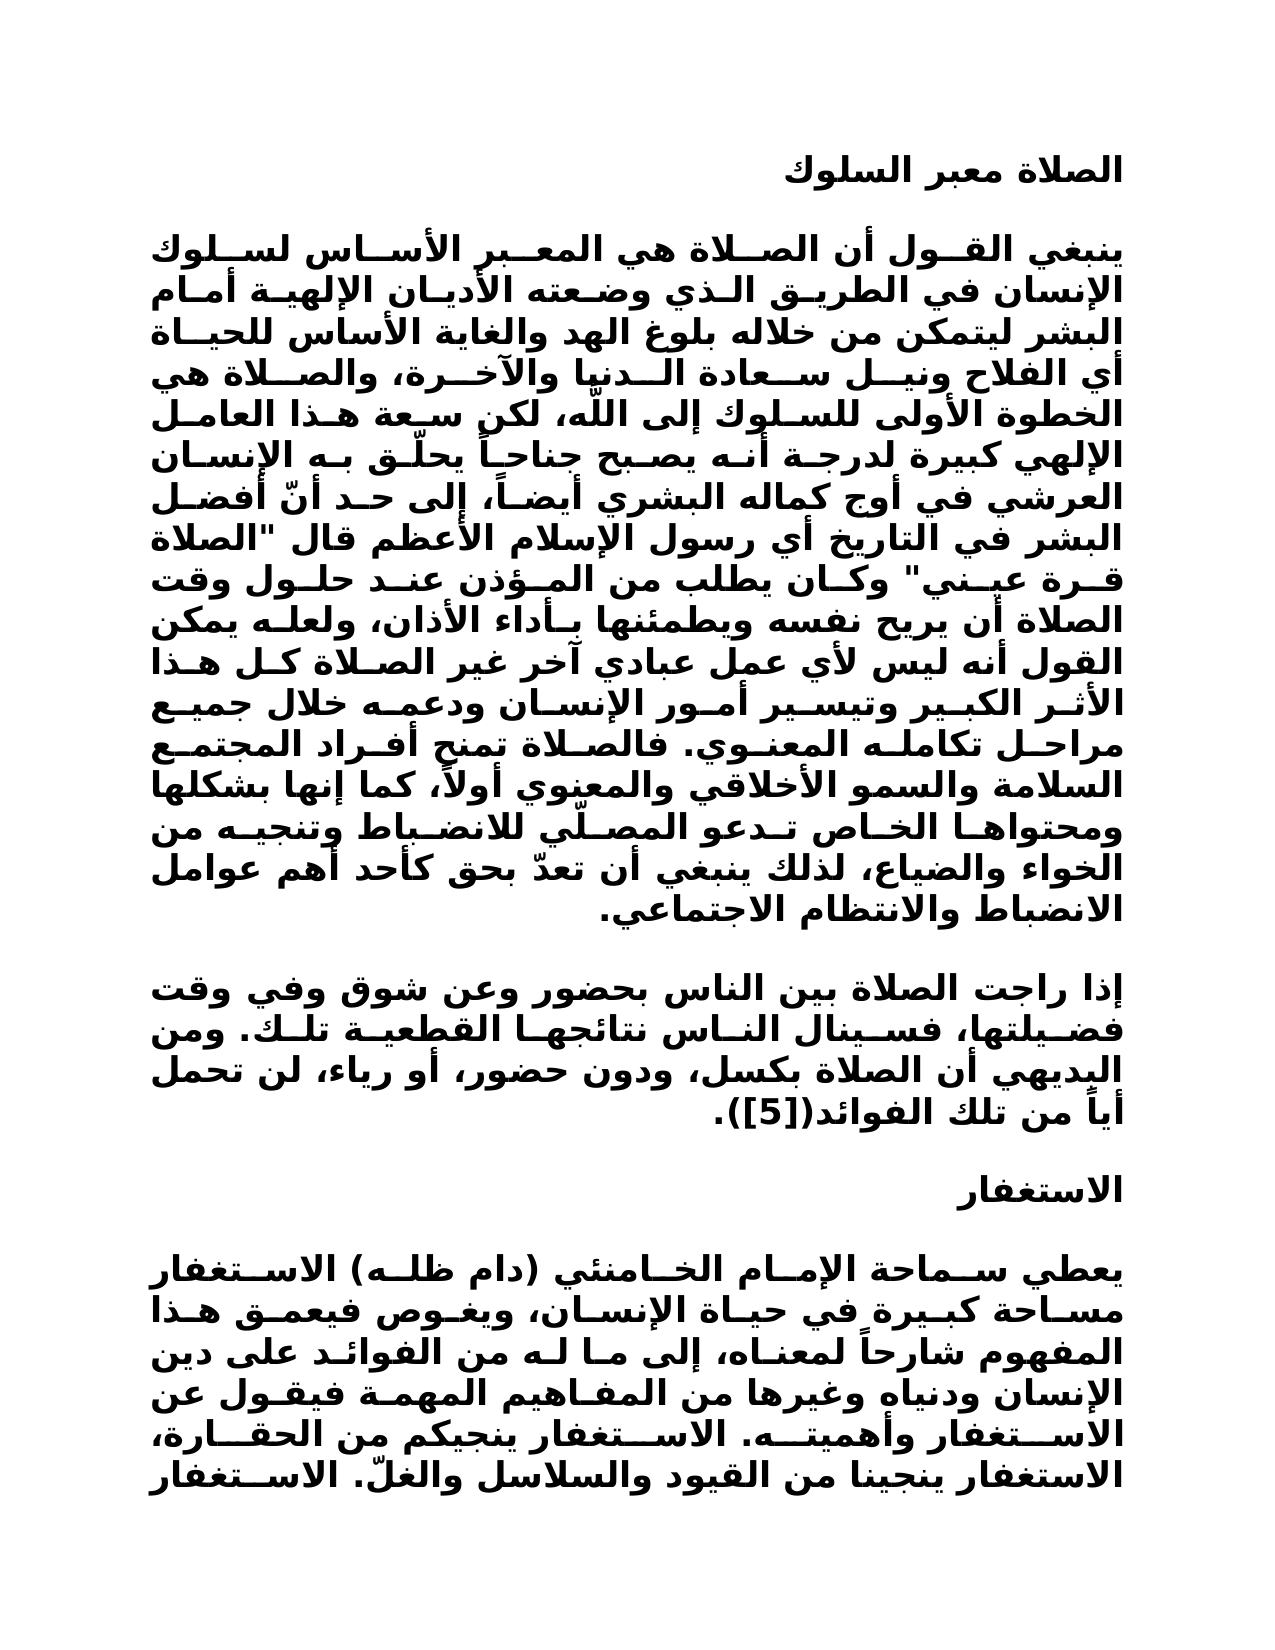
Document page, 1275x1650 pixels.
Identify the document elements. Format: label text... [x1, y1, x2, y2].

text إذا راجت الصلاة بين الناس بحضور وعن شوق وفي وقت فضيلتها، فسينال الناس نتائجها القطعية تلك. ومن البديهي أن الصلاة بكسل، ودون حضور، أو رياء، لن تحمل أياً من تلك الفوائد([5]). [150, 967, 1125, 1132]
text الصلاة معبر السلوك [150, 150, 1125, 191]
text الاستغفار [150, 1170, 1125, 1211]
text ينبغي القول أن الصلاة هي المعبر الأساس لسلوك الإنسان في الطريق الذي وضعته الأديان الإلهية أمام البشر ليتمكن من خلاله بلوغ الهد والغاية الأساس للحياة أي الفلاح ونيل سعادة الدنيا والآخرة، والصلاة هي الخطوة الأولى للسلوك إلى اللَّه، لكن سعة هذا العامل الإلهي كبيرة لدرجة أنه يصبح جناحاً يحلّق به الإنسان العرشي في أوج كماله البشري أيضاً، إلى حد أنّ أفضل البشر في التاريخ أي رسول الإسلام الأعظم قال "الصلاة قرة عيني" وكان يطلب من المؤذن عند حلول وقت الصلاة أن يريح نفسه ويطمئنها بأداء الأذان، ولعله يمكن القول أنه ليس لأي عمل عبادي آخر غير الصلاة كل هذا الأثر الكبير وتيسير أمور الإنسان ودعمه خلال جميع مراحل تكامله المعنوي. فالصلاة تمنح أفراد المجتمع السلامة والسمو الأخلاقي والمعنوي أولاً، كما إنها بشكلها ومحتواها الخاص تدعو المصلّي للانضباط وتنجيه من الخواء والضياع، لذلك ينبغي أن تعدّ بحق كأحد أهم عوامل الانضباط والانتظام الاجتماعي. [150, 229, 1125, 930]
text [150, 1249, 1125, 1496]
